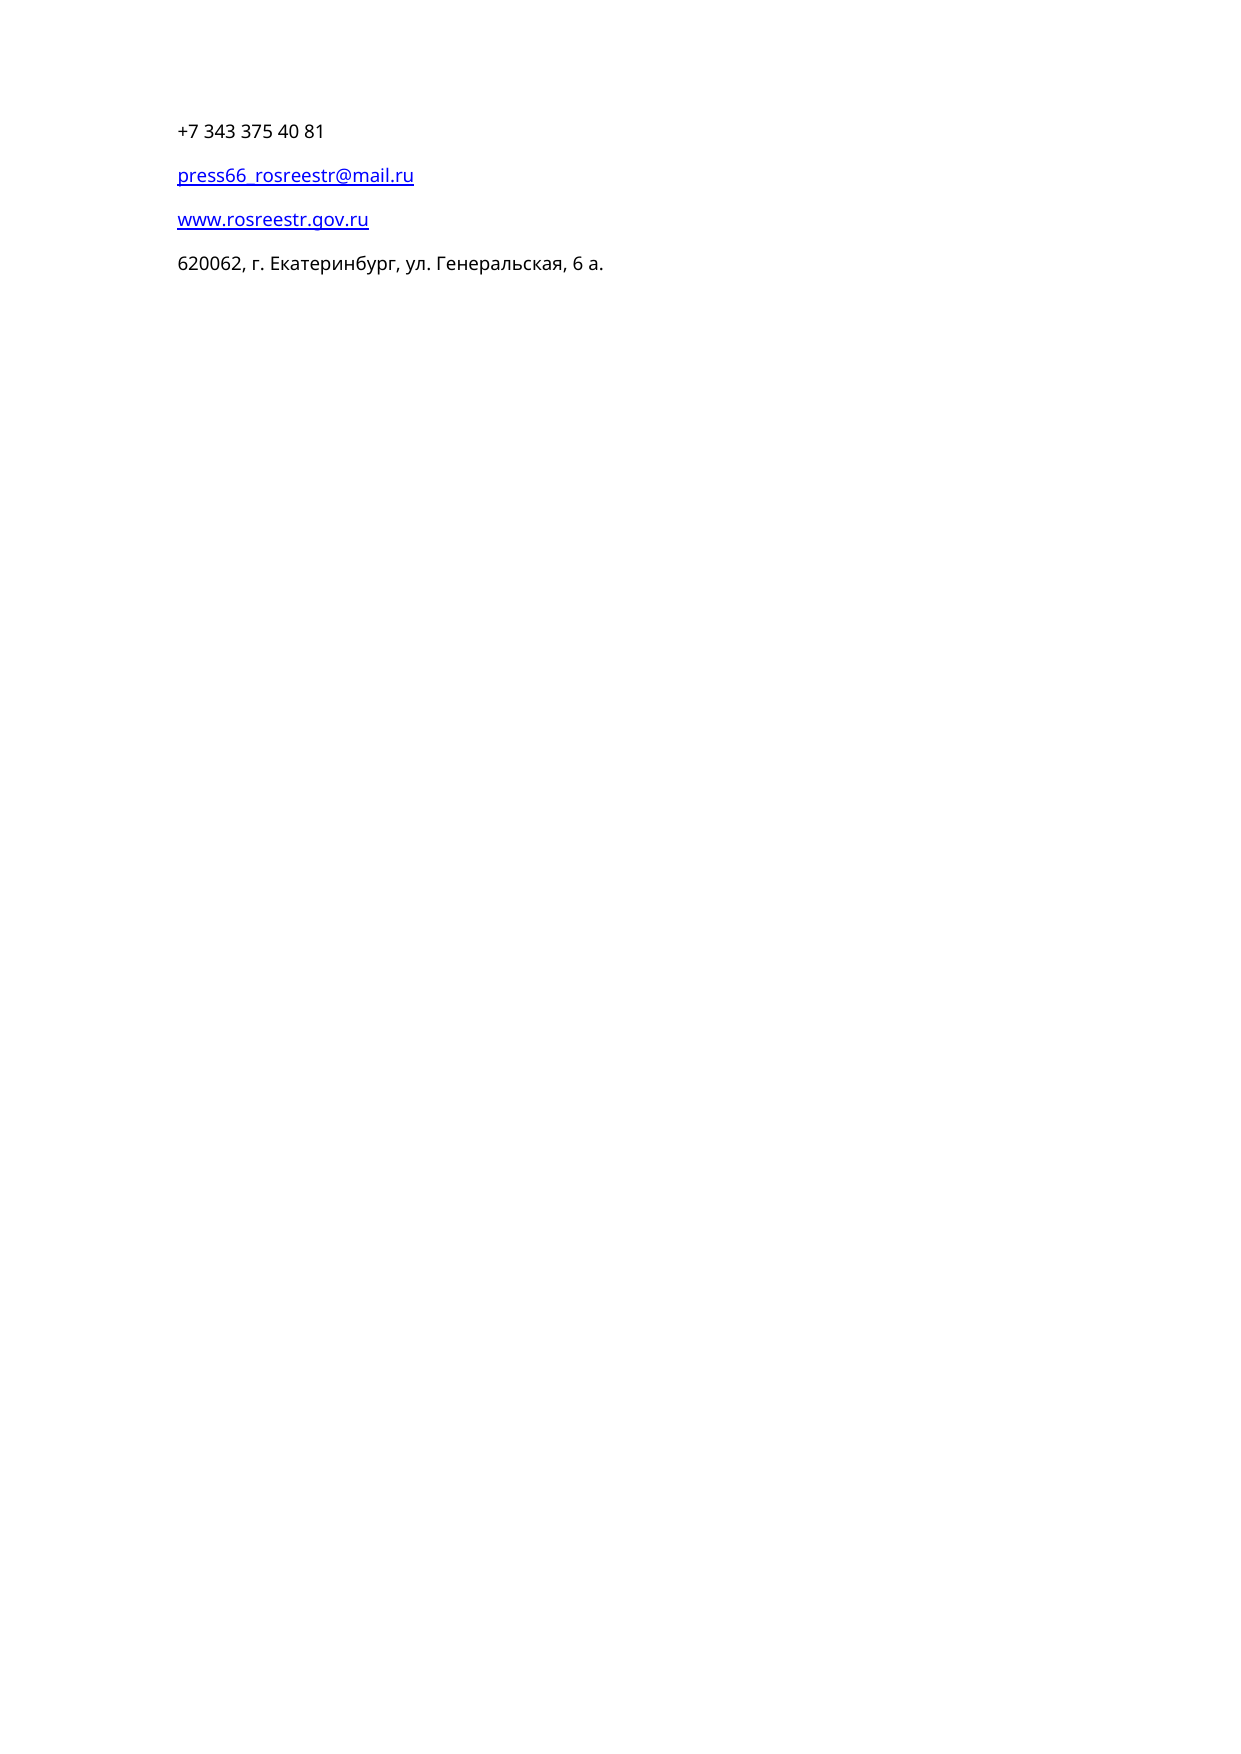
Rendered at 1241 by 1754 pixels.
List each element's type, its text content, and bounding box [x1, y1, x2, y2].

text +7 343 375 40 81 [177, 118, 1152, 144]
text www.rosreestr.gov.ru [177, 206, 1152, 232]
text press66_rosreestr@mail.ru [177, 162, 1152, 188]
text 620062, г. Екатеринбург, ул. Генеральская, 6 а. [177, 251, 1152, 276]
